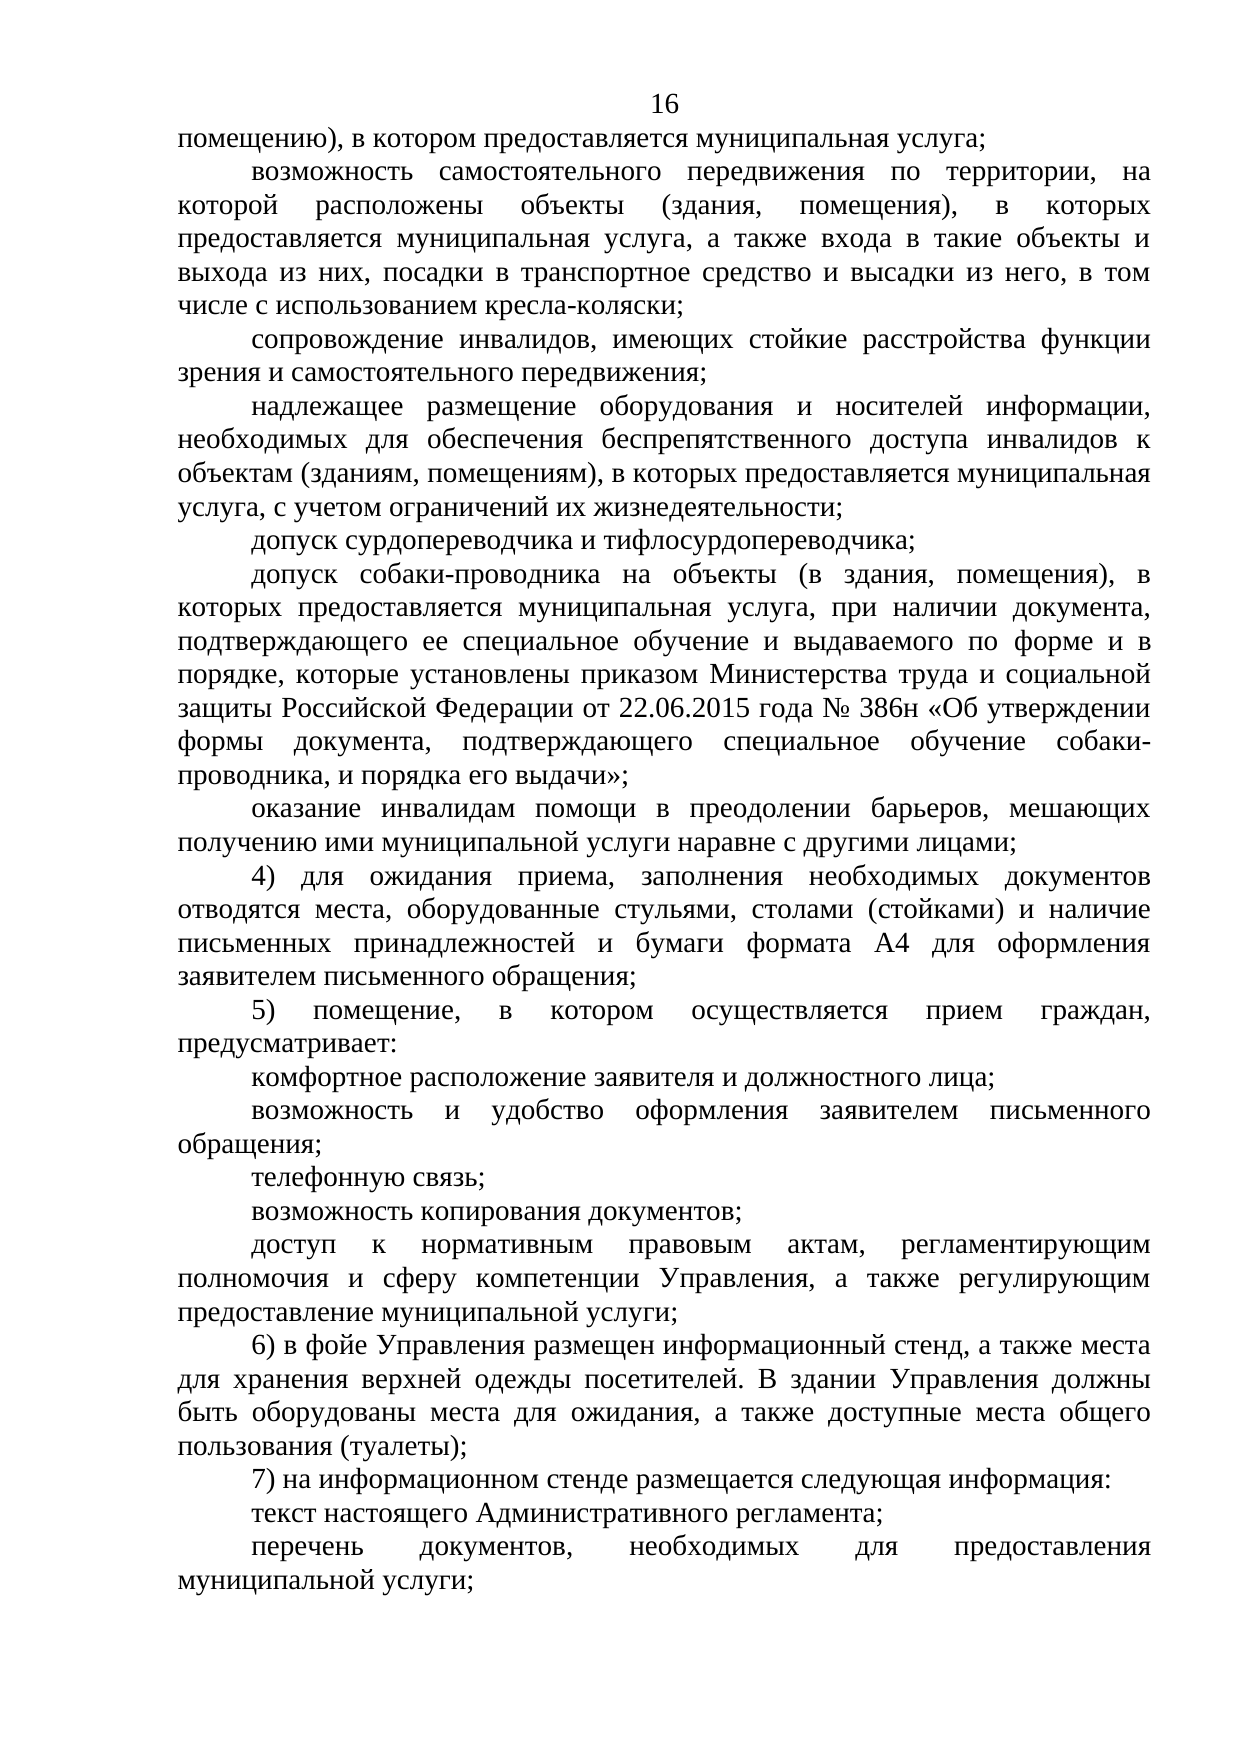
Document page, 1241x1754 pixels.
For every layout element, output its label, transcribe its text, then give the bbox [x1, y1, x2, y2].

text 6) в фойе Управления размещен информационный стенд, а также места для хранения верхней одежды посетителей. В здании Управления должны быть оборудованы места для ожидания, а также доступные места общего пользования (туалеты); [177, 1327, 1152, 1461]
text текст настоящего Административного регламента; [177, 1495, 1152, 1528]
text 4) для ожидания приема, заполнения необходимых документов отводятся места, оборудованные стульями, столами (стойками) и наличие письменных принадлежностей и бумаги формата А4 для оформления заявителем письменного обращения; [177, 858, 1152, 992]
text 7) на информационном стенде размещается следующая информация: [177, 1461, 1152, 1495]
text возможность и удобство оформления заявителем письменного обращения; [177, 1092, 1152, 1159]
text возможность копирования документов; [177, 1193, 1152, 1227]
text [177, 120, 1152, 153]
text доступ к нормативным правовым актам, регламентирующим полномочия и сферу компетенции Управления, а также регулирующим предоставление муниципальной услуги; [177, 1227, 1152, 1327]
text комфортное расположение заявителя и должностного лица; [177, 1059, 1152, 1092]
text 5) помещение, в котором осуществляется прием граждан, предусматривает: [177, 992, 1152, 1059]
text сопровождение инвалидов, имеющих стойкие расстройства функции зрения и самостоятельного передвижения; [177, 321, 1152, 388]
text возможность самостоятельного передвижения по территории, на которой расположены объекты (здания, помещения), в которых предоставляется муниципальная услуга, а также входа в такие объекты и выхода из них, посадки в транспортное средство и высадки из него, в том числе с использованием кресла-коляски; [177, 153, 1152, 321]
text оказание инвалидам помощи в преодолении барьеров, мешающих получению ими муниципальной услуги наравне с другими лицами; [177, 791, 1152, 858]
text телефонную связь; [177, 1159, 1152, 1193]
text надлежащее размещение оборудования и носителей информации, необходимых для обеспечения беспрепятственного доступа инвалидов к объектам (зданиям, помещениям), в которых предоставляется муниципальная услуга, с учетом ограничений их жизнедеятельности; [177, 388, 1152, 522]
text допуск собаки-проводника на объекты (в здания, помещения), в которых предоставляется муниципальная услуга, при наличии документа, подтверждающего ее специальное обучение и выдаваемого по форме и в порядке, которые установлены приказом Министерства труда и социальной защиты Российской Федерации от 22.06.2015 года № 386н «Об утверждении формы документа, подтверждающего специальное обучение собаки-проводника, и порядка его выдачи»; [177, 556, 1152, 791]
text допуск сурдопереводчика и тифлосурдопереводчика; [177, 522, 1152, 556]
text перечень документов, необходимых для предоставления муниципальной услуги; [177, 1528, 1152, 1596]
